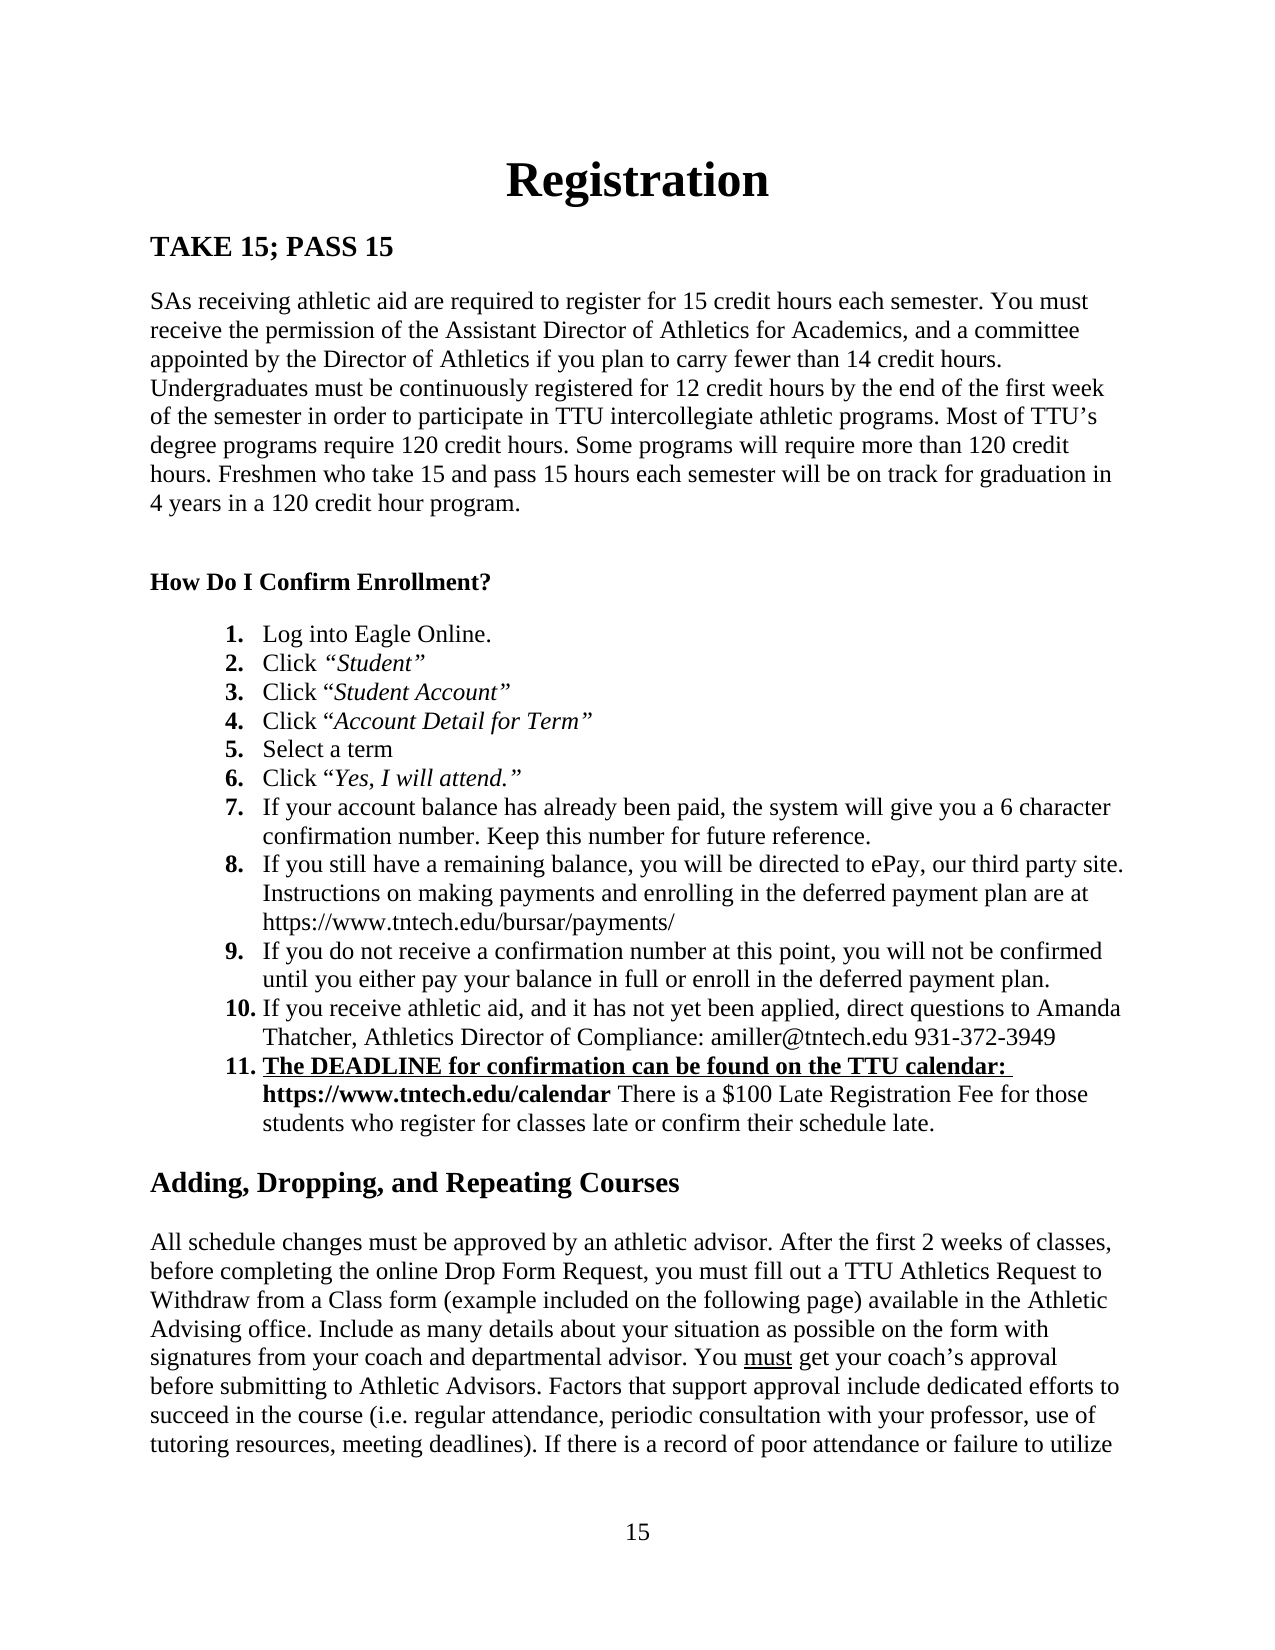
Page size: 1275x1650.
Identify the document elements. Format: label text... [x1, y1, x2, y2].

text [150, 1227, 1125, 1457]
list Log into Eagle Online. [225, 619, 1125, 648]
text Adding, Dropping, and Repeating Courses [150, 1165, 1125, 1199]
text SAs receiving athletic aid are required to register for 15 credit hours each semester. You must receive the permission of the Assistant Director of Athletics for Academics, and a committee appointed by the Director of Athletics if you plan to carry fewer than 14 credit hours. Undergraduates must be continuously registered for 12 credit hours by the end of the first week of the semester in order to participate in TTU intercollegiate athletic programs. Most of TTU’s degree programs require 120 credit hours. Some programs will require more than 120 credit hours. Freshmen who take 15 and pass 15 hours each semester will be on track for graduation in 4 years in a 120 credit hour program. [150, 286, 1125, 516]
list If you still have a remaining balance, you will be directed to ePay, our third party site. Instructions on making payments and enrolling in the deferred payment plan are at https://www.tntech.edu/bursar/payments/ [225, 849, 1125, 936]
text TAKE 15; PASS 15 [150, 229, 1125, 262]
list If your account balance has already been paid, the system will give you a 6 character confirmation number. Keep this number for future reference. [225, 792, 1125, 849]
list Click “Yes, I will attend.” [225, 763, 1125, 792]
list The DEADLINE for confirmation can be found on the TTU calendar: https://www.tntech.edu/calendar There is a $100 Late Registration Fee for those students who register for classes late or confirm their schedule late. [225, 1051, 1125, 1137]
list Click “Student Account” [225, 677, 1125, 706]
list Select a term [225, 734, 1125, 763]
text How Do I Confirm Enrollment? [150, 567, 1125, 596]
list If you receive athletic aid, and it has not yet been applied, direct questions to Amanda Thatcher, Athletics Director of Compliance: amiller@tntech.edu 931-372-3949 [225, 993, 1125, 1051]
text Registration [150, 150, 1125, 207]
list If you do not receive a confirmation number at this point, you will not be confirmed until you either pay your balance in full or enroll in the deferred payment plan. [225, 936, 1125, 993]
list Click “Account Detail for Term” [225, 706, 1125, 734]
list Click “Student” [225, 648, 1125, 677]
